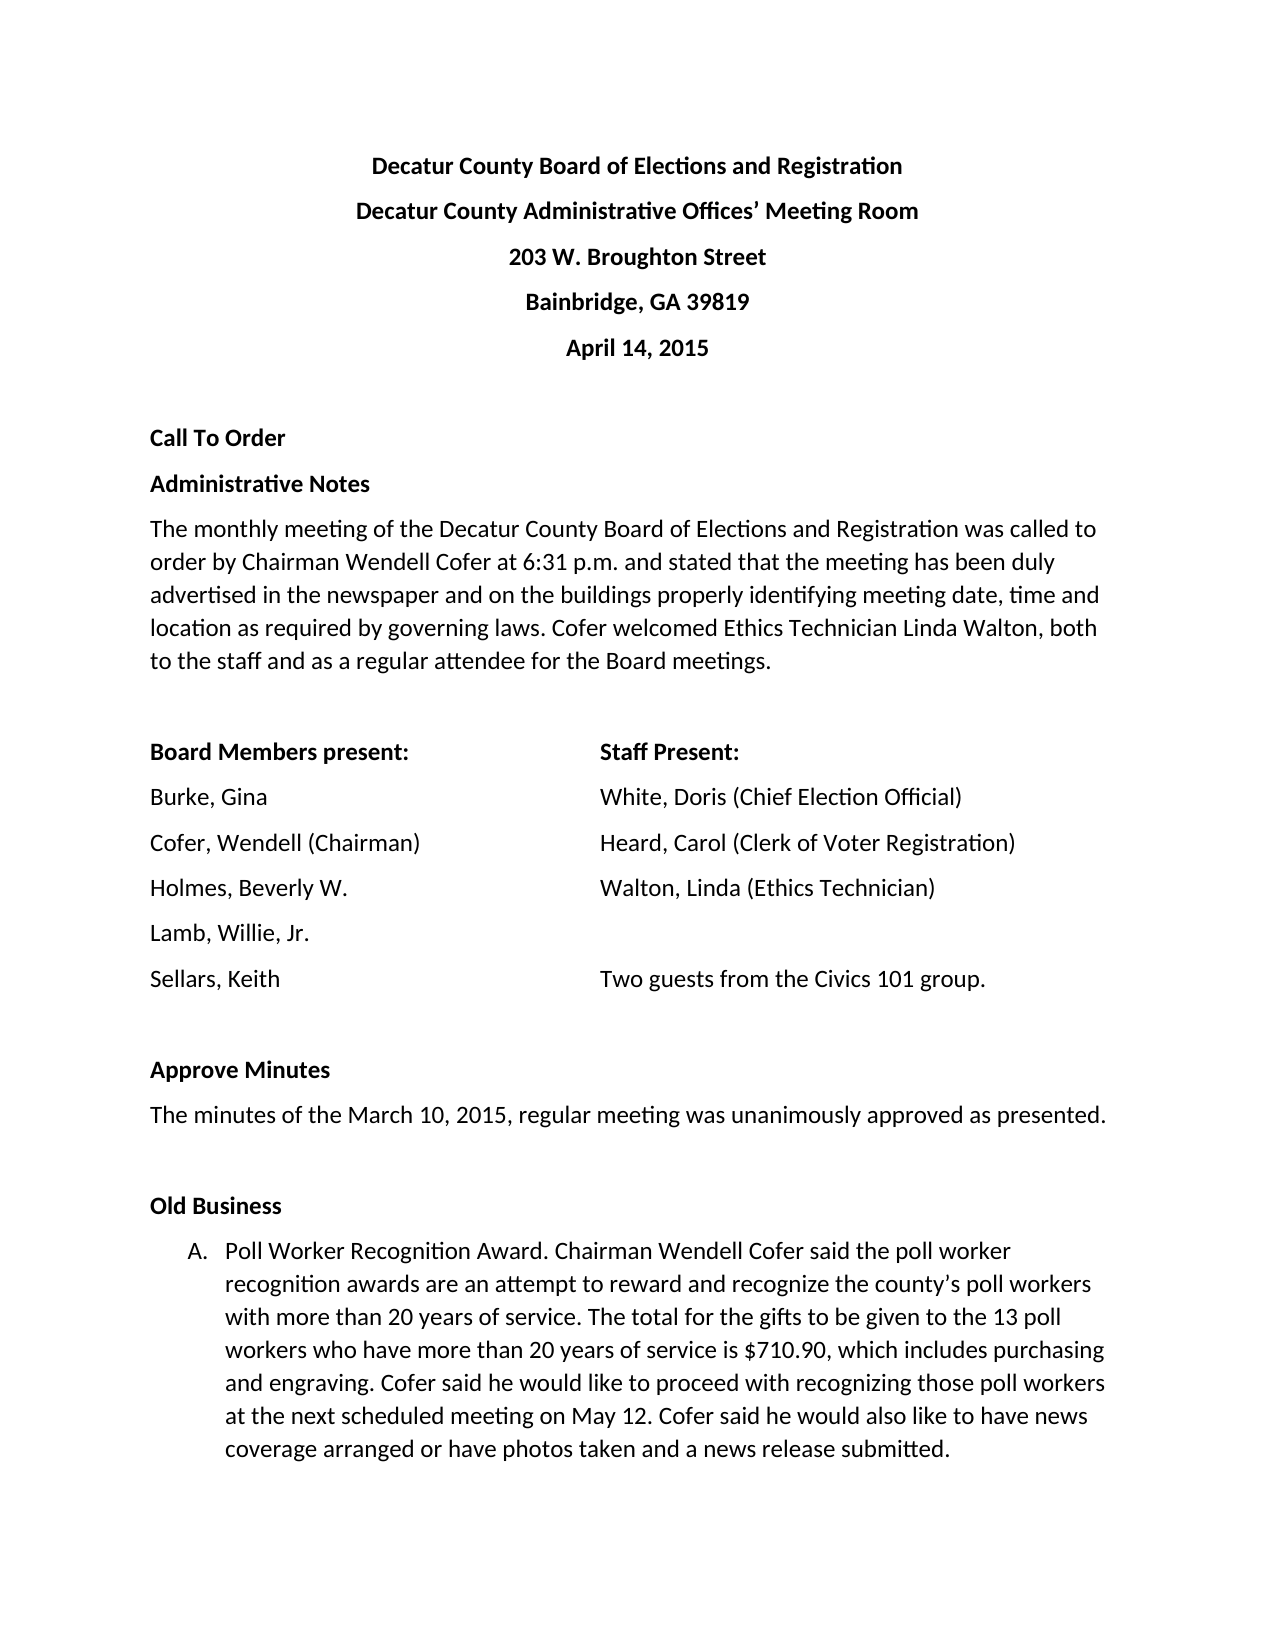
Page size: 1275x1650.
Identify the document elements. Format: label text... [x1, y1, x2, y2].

text Sellars, Keith Two guests from the Civics 101 group. [150, 963, 1125, 993]
text April 14, 2015 [150, 332, 1125, 362]
text Bainbridge, GA 39819 [150, 286, 1125, 317]
text The minutes of the March 10, 2015, regular meeting was unanimously approved as presented. [150, 1099, 1125, 1130]
text Old Business [150, 1190, 1125, 1221]
text Decatur County Administrative Offices’ Meeting Room [150, 195, 1125, 226]
text Cofer, Wendell (Chairman) Heard, Carol (Clerk of Voter Registration) [150, 827, 1125, 857]
text Administrative Notes [150, 468, 1125, 498]
list Poll Worker Recognition Award. Chairman Wendell Cofer said the poll worker recognition awards are an attempt to reward and recognize the county’s poll workers with more than 20 years of service. The total for the gifts to be given to the 13 poll workers who have more than 20 years of service is $710.90, which includes purchasing and engraving. Cofer said he would like to proceed with recognizing those poll workers at the next scheduled meeting on May 12. Cofer said he would also like to have news coverage arranged or have photos taken and a news release submitted. [187, 1235, 1125, 1463]
text The monthly meeting of the Decatur County Board of Elections and Registration was called to order by Chairman Wendell Cofer at 6:31 p.m. and stated that the meeting has been duly advertised in the newspaper and on the buildings properly identifying meeting date, time and location as required by governing laws. Cofer welcomed Ethics Technician Linda Walton, both to the staff and as a regular attendee for the Board meetings. [150, 513, 1125, 676]
text Holmes, Beverly W. Walton, Linda (Ethics Technician) [150, 872, 1125, 903]
text Approve Minutes [150, 1054, 1125, 1084]
text Lamb, Willie, Jr. [150, 917, 1125, 948]
text Decatur County Board of Elections and Registration [150, 150, 1125, 181]
text Call To Order [150, 422, 1125, 453]
text Board Members present: Staff Present: [150, 736, 1125, 766]
text 203 W. Broughton Street [150, 241, 1125, 271]
text Burke, Gina White, Doris (Chief Election Official) [150, 781, 1125, 812]
